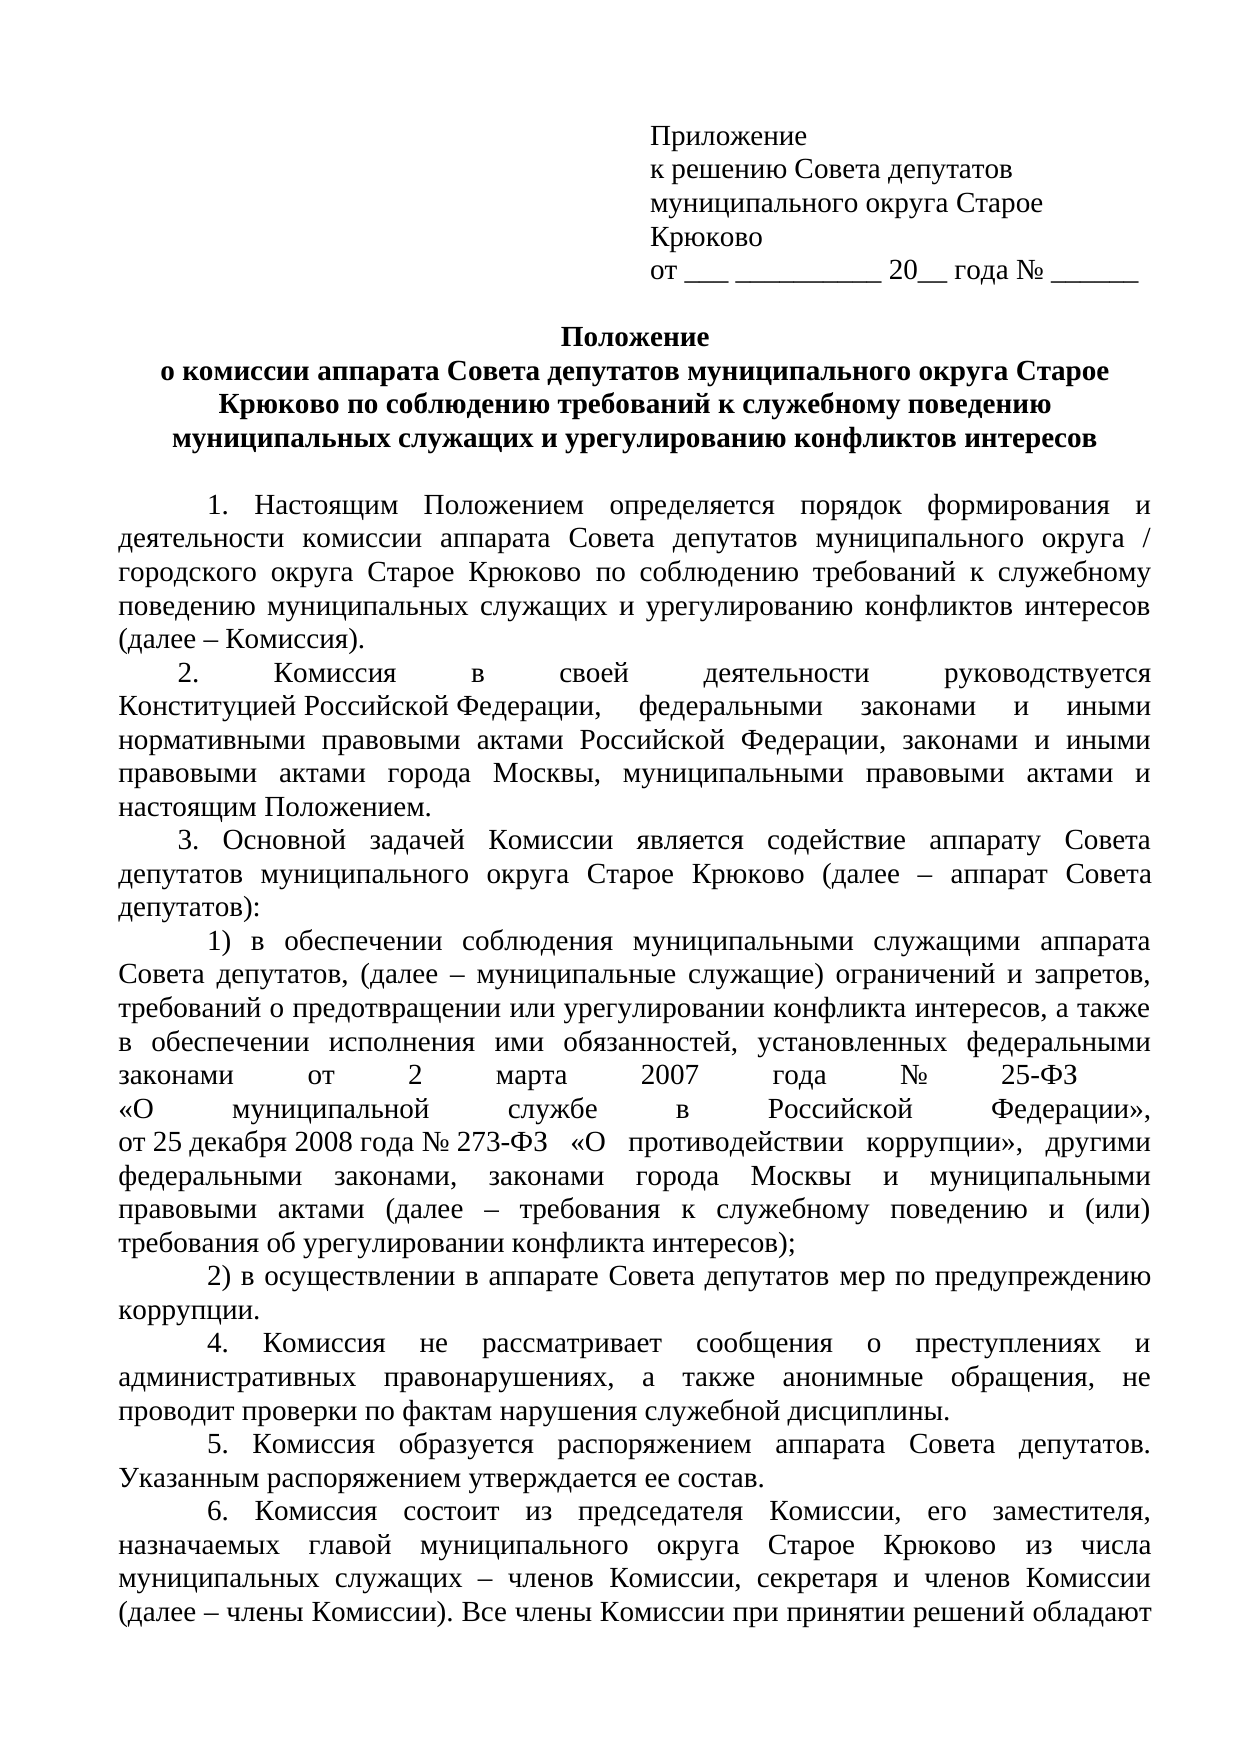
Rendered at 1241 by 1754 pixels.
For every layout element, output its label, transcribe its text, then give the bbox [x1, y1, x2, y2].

text 5. Комиссия образуется распоряжением аппарата Совета депутатов. Указанным распоряжением утверждается ее состав. [118, 1426, 1152, 1493]
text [118, 1493, 1152, 1627]
text о комиссии аппарата Совета депутатов муниципального округа Старое Крюково по соблюдению требований к служебному поведению муниципальных служащих и урегулированию конфликтов интересов [118, 353, 1152, 453]
text 1. Настоящим Положением определяется порядок формирования и деятельности комиссии аппарата Совета депутатов муниципального округа / городского округа Старое Крюково по соблюдению требований к служебному поведению муниципальных служащих и урегулированию конфликтов интересов (далее – Комиссия). [118, 487, 1152, 655]
text 2. Комиссия в своей деятельности руководствуется Конституцией Российской Федерации, федеральными законами и иными нормативными правовыми актами Российской Федерации, законами и иными правовыми актами города Москвы, муниципальными правовыми актами и настоящим Положением. [118, 655, 1152, 822]
text 2) в осуществлении в аппарате Совета депутатов мер по предупреждению коррупции. [118, 1258, 1152, 1326]
text Приложение [650, 118, 1152, 152]
text Положение [118, 319, 1152, 353]
text к решению Совета депутатов муниципального округа Старое Крюково [650, 152, 1152, 252]
text 3. Основной задачей Комиссии является содействие аппарату Совета депутатов муниципального округа Старое Крюково (далее – аппарат Совета депутатов): [118, 822, 1152, 923]
text 1) в обеспечении соблюдения муниципальными служащими аппарата Совета депутатов, (далее – муниципальные служащие) ограничений и запретов, требований о предотвращении или урегулировании конфликта интересов, а также в обеспечении исполнения ими обязанностей, установленных федеральными законами от 2 марта 2007 года № 25-ФЗ «О муниципальной службе в Российской Федерации», от 25 декабря 2008 года № 273-ФЗ «О противодействии коррупции», другими федеральными законами, законами города Москвы и муниципальными правовыми актами (далее – требования к служебному поведению и (или) требования об урегулировании конфликта интересов); [118, 923, 1152, 1258]
text от ___ __________ 20__ года № ______ [650, 252, 1152, 286]
text 4. Комиссия не рассматривает сообщения о преступлениях и административных правонарушениях, а также анонимные обращения, не проводит проверки по фактам нарушения служебной дисциплины. [118, 1326, 1152, 1426]
